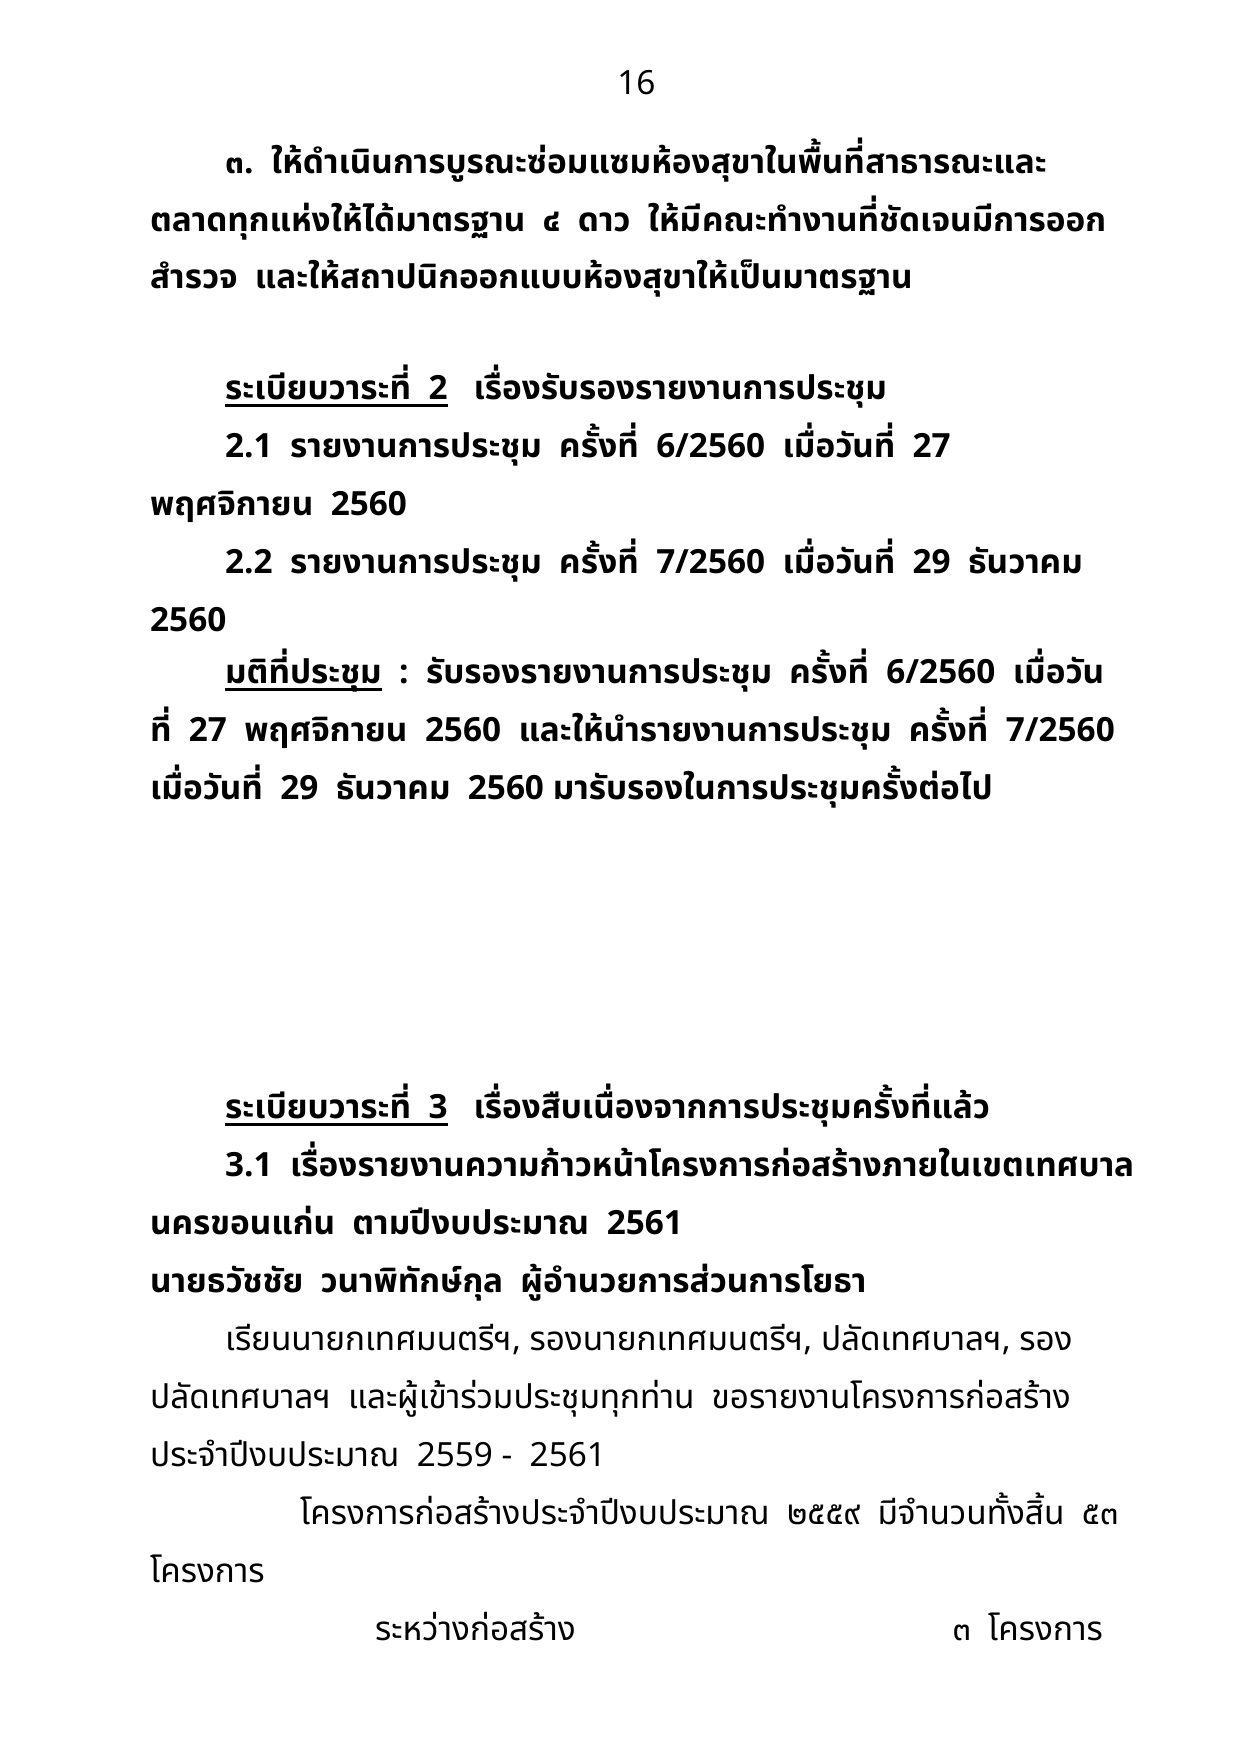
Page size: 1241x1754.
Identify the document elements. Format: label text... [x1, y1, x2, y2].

text เรียนนายกเทศมนตรีฯ, รองนายกเทศมนตรีฯ, ปลัดเทศบาลฯ, รองปลัดเทศบาลฯ และผู้เข้าร่วมประชุมทุกท่าน ขอรายงานโครงการก่อสร้างประจำปีงบประมาณ 2559 - 2561 [150, 1315, 1122, 1482]
text มติที่ประชุม : รับรองรายงานการประชุม ครั้งที่ 6/2560 เมื่อวันที่ 27 พฤศจิกายน 2560 และให้นำรายงานการประชุม ครั้งที่ 7/2560 เมื่อวันที่ 29 ธันวาคม 2560 มารับรองในการประชุมครั้งต่อไป [150, 648, 1122, 814]
text 2.2 รายงานการประชุม ครั้งที่ 7/2560 เมื่อวันที่ 29 ธันวาคม 2560 [150, 538, 1122, 641]
text ระหว่างก่อสร้าง ๓ โครงการ [150, 1605, 1122, 1656]
text โครงการก่อสร้างประจำปีงบประมาณ ๒๕๕๙ มีจำนวนทั้งสิ้น ๕๓ โครงการ [150, 1489, 1122, 1598]
text ระเบียบวาระที่ 2 เรื่องรับรองรายงานการประชุม [150, 364, 1137, 414]
text ระเบียบวาระที่ 3 เรื่องสืบเนื่องจากการประชุมครั้งที่แล้ว [150, 1083, 1137, 1133]
text 3.1 เรื่องรายงานความก้าวหน้าโครงการก่อสร้างภายในเขตเทศบาลนครขอนแก่น ตามปีงบประมาณ 2561 [150, 1141, 1137, 1250]
text 2.1 รายงานการประชุม ครั้งที่ 6/2560 เมื่อวันที่ 27 พฤศจิกายน 2560 [150, 422, 1122, 531]
text นายธวัชชัย วนาพิทักษ์กุล ผู้อำนวยการส่วนการโยธา [150, 1257, 1122, 1308]
text ๓. ให้ดำเนินการบูรณะซ่อมแซมห้องสุขาในพื้นที่สาธารณะและตลาดทุกแห่งให้ได้มาตรฐาน ๔ ดาว ให้มีคณะทำงานที่ชัดเจนมีการออกสำรวจ และให้สถาปนิกออกแบบห้องสุขาให้เป็นมาตรฐาน [150, 137, 1122, 304]
